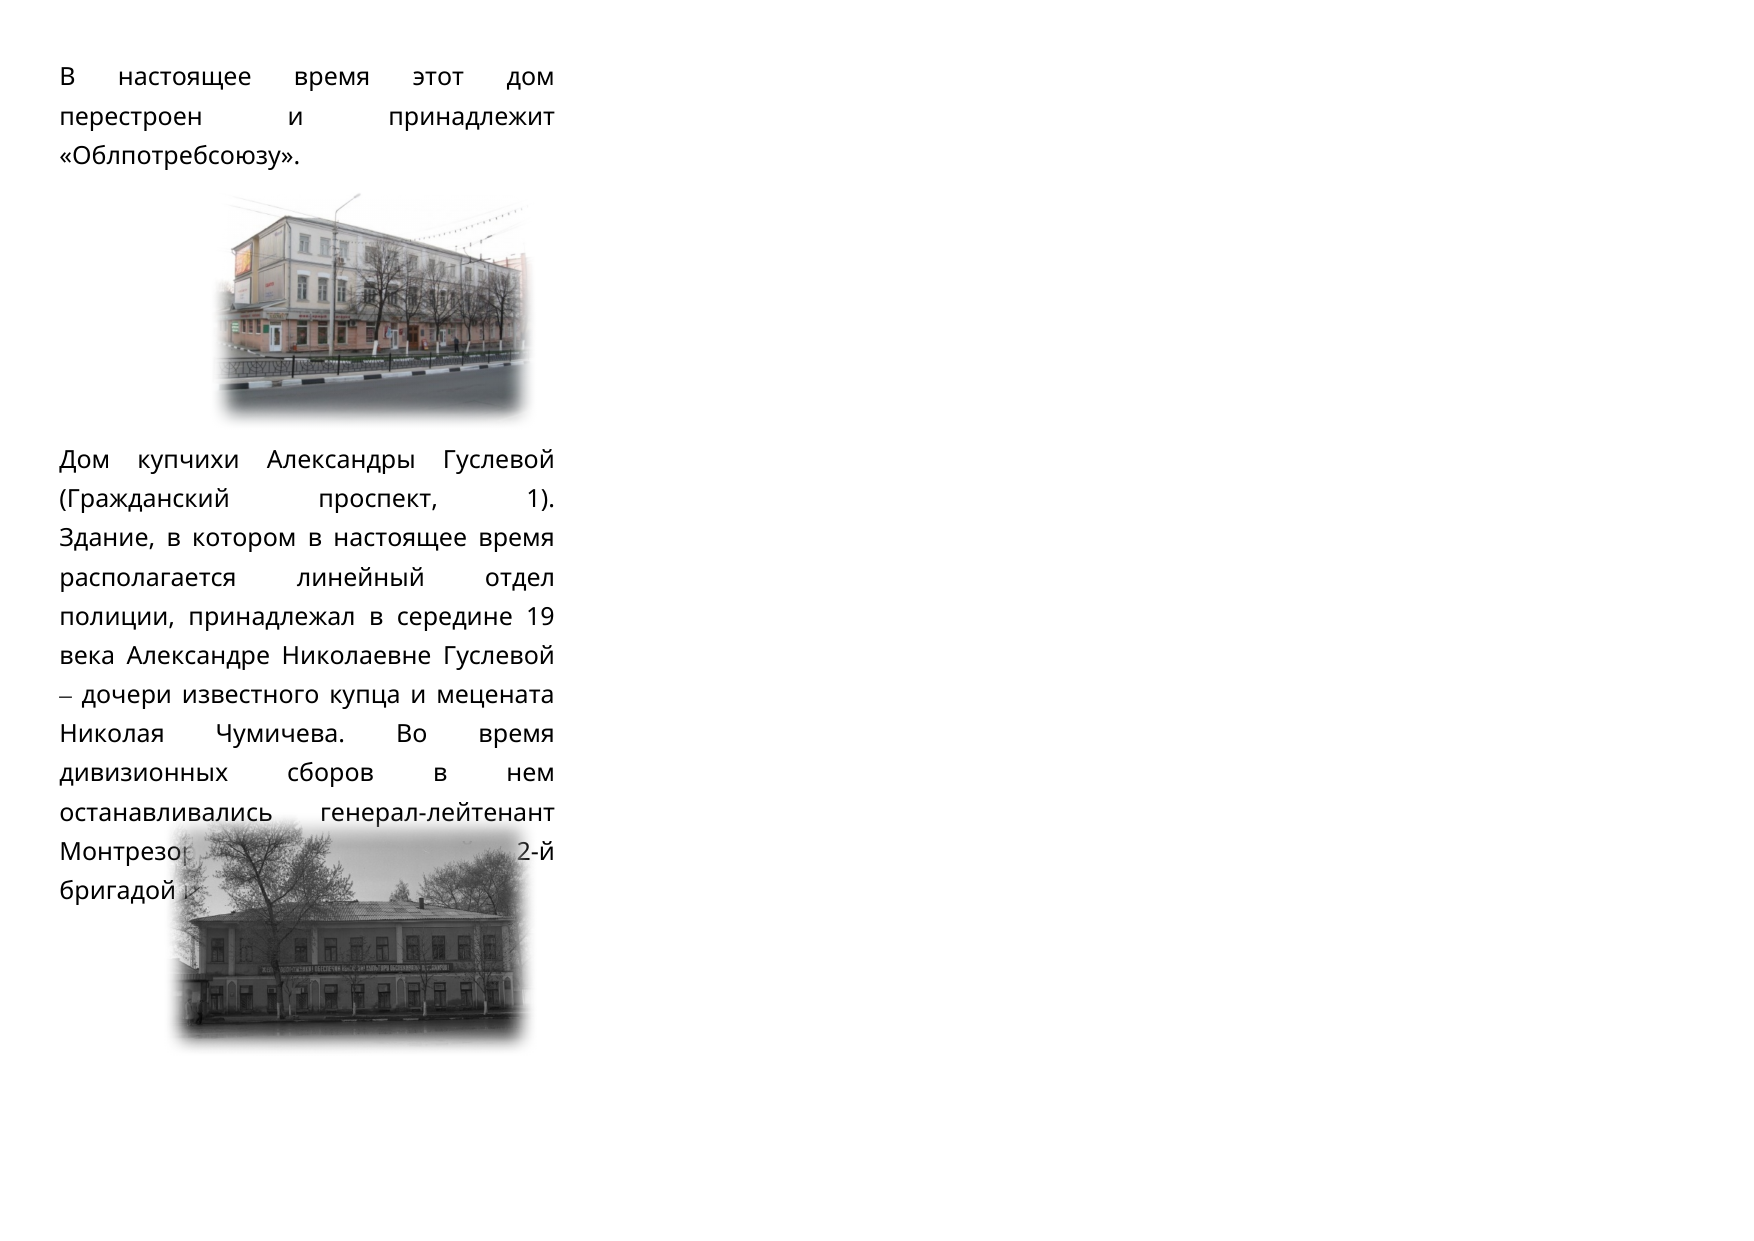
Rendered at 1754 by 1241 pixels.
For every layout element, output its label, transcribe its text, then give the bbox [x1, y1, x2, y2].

picture [175, 847, 180, 860]
picture [517, 842, 527, 860]
picture [183, 839, 511, 1027]
text Дом купчихи Александры Гуслевой (Гражданский проспект, 1). Здание, в котором в настоящее время располагается линейный отдел полиции, принадлежал в середине 19 века Александре Николаевне Гуслевой – дочери известного купца и мецената Николая Чумичева. Во время дивизионных сборов в нем останавливались генерал-лейтенант Монтрезор и командующий 2-й бригадой князь Голицын. [59, 442, 555, 907]
picture [239, 211, 508, 401]
